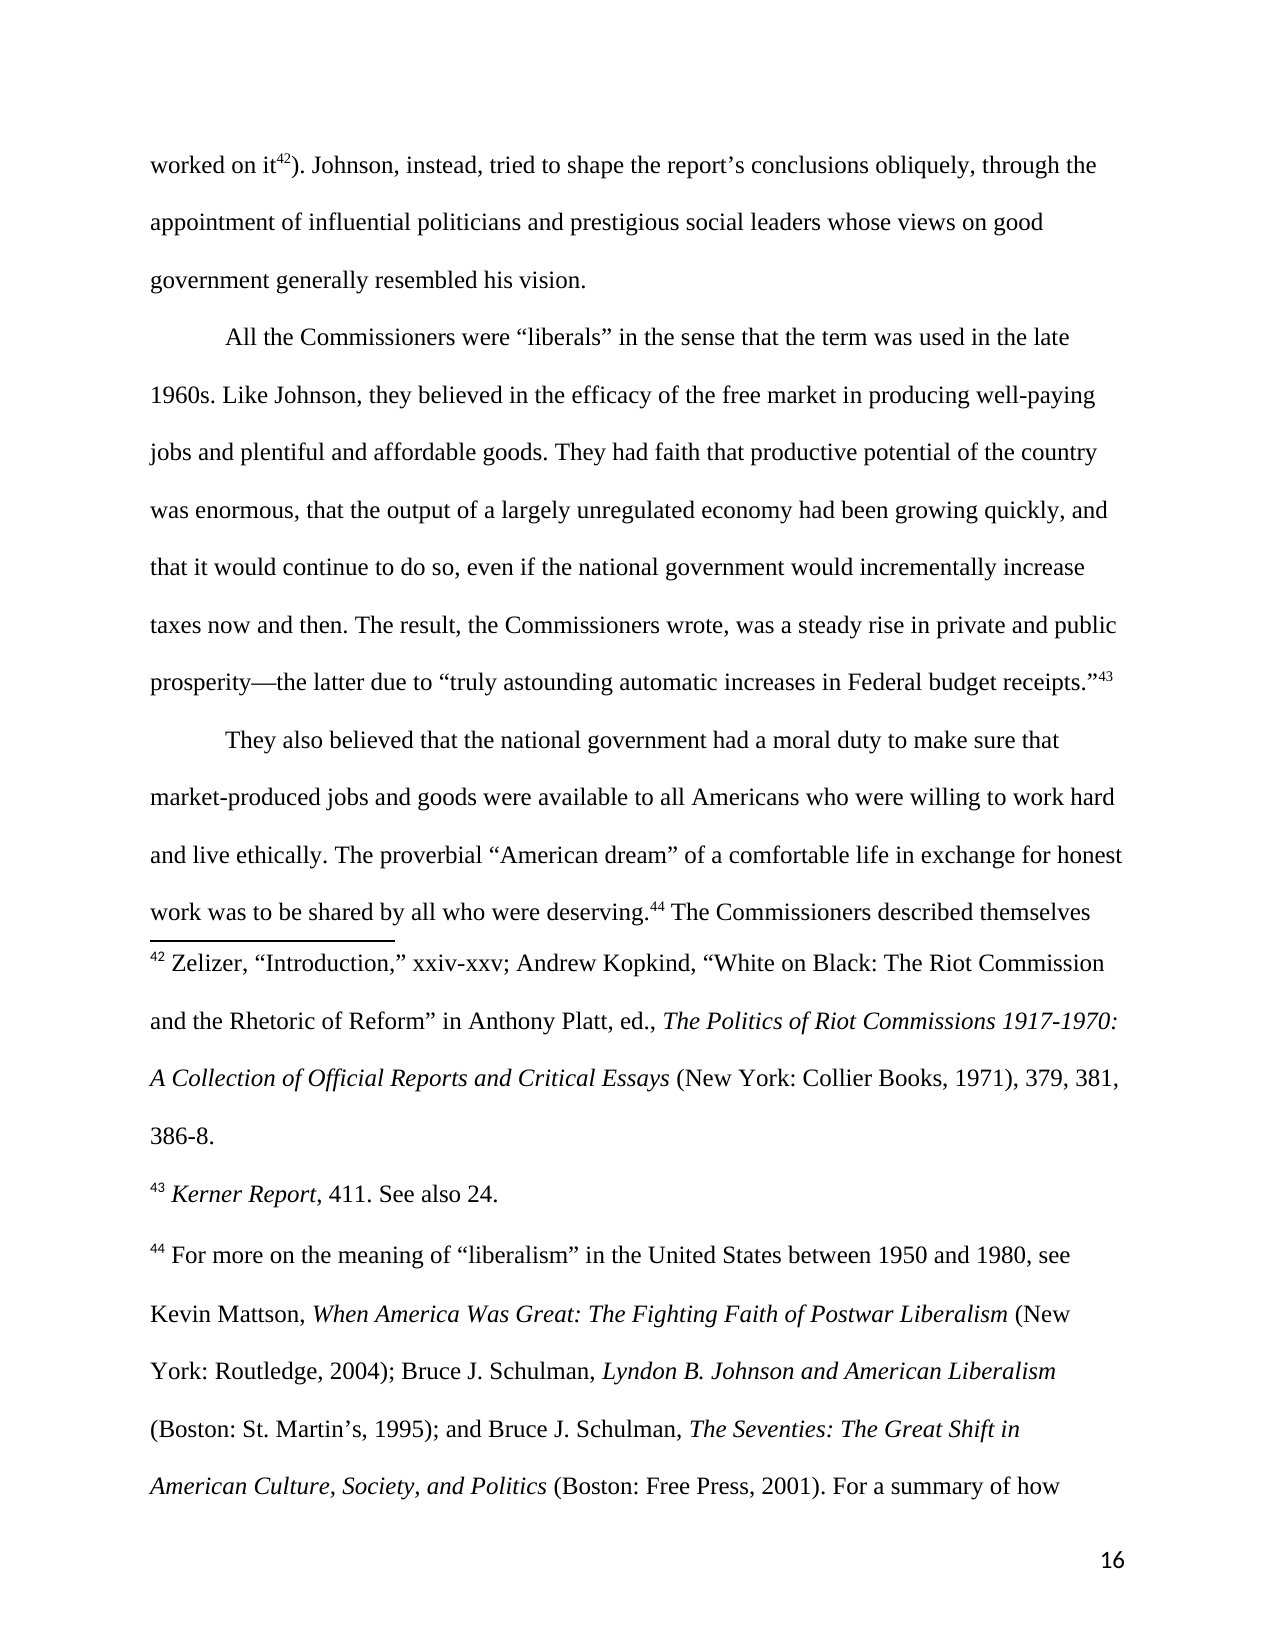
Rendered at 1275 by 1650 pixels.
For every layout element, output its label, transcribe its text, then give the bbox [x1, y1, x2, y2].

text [150, 150, 1125, 294]
text They also believed that the national government had a moral duty to make sure that market-produced jobs and goods were available to all Americans who were willing to work hard and live ethically. The proverbial “American dream” of a comfortable life in exchange for honest work was to be shared by all who were deserving. The Commissioners described themselves morally as keepers of Lincoln’s dream of the Union as a political entity devoted to the elimination of “all barriers” to citizens’ “choice of jobs, education, and housing.” The proper goal of the United States is not to implement a particular set of policies. “The goal must be achieving freedom for every citizen to live and work according to his capacities and desires, not his color.” [150, 725, 1125, 926]
text All the Commissioners were “liberals” in the sense that the term was used in the late 1960s. Like Johnson, they believed in the efficacy of the free market in producing well-paying jobs and plentiful and affordable goods. They had faith that productive potential of the country was enormous, that the output of a largely unregulated economy had been growing quickly, and that it would continue to do so, even if the national government would incrementally increase taxes now and then. The result, the Commissioners wrote, was a steady rise in private and public prosperity—the latter due to “truly astounding automatic increases in Federal budget receipts.” [150, 322, 1125, 696]
